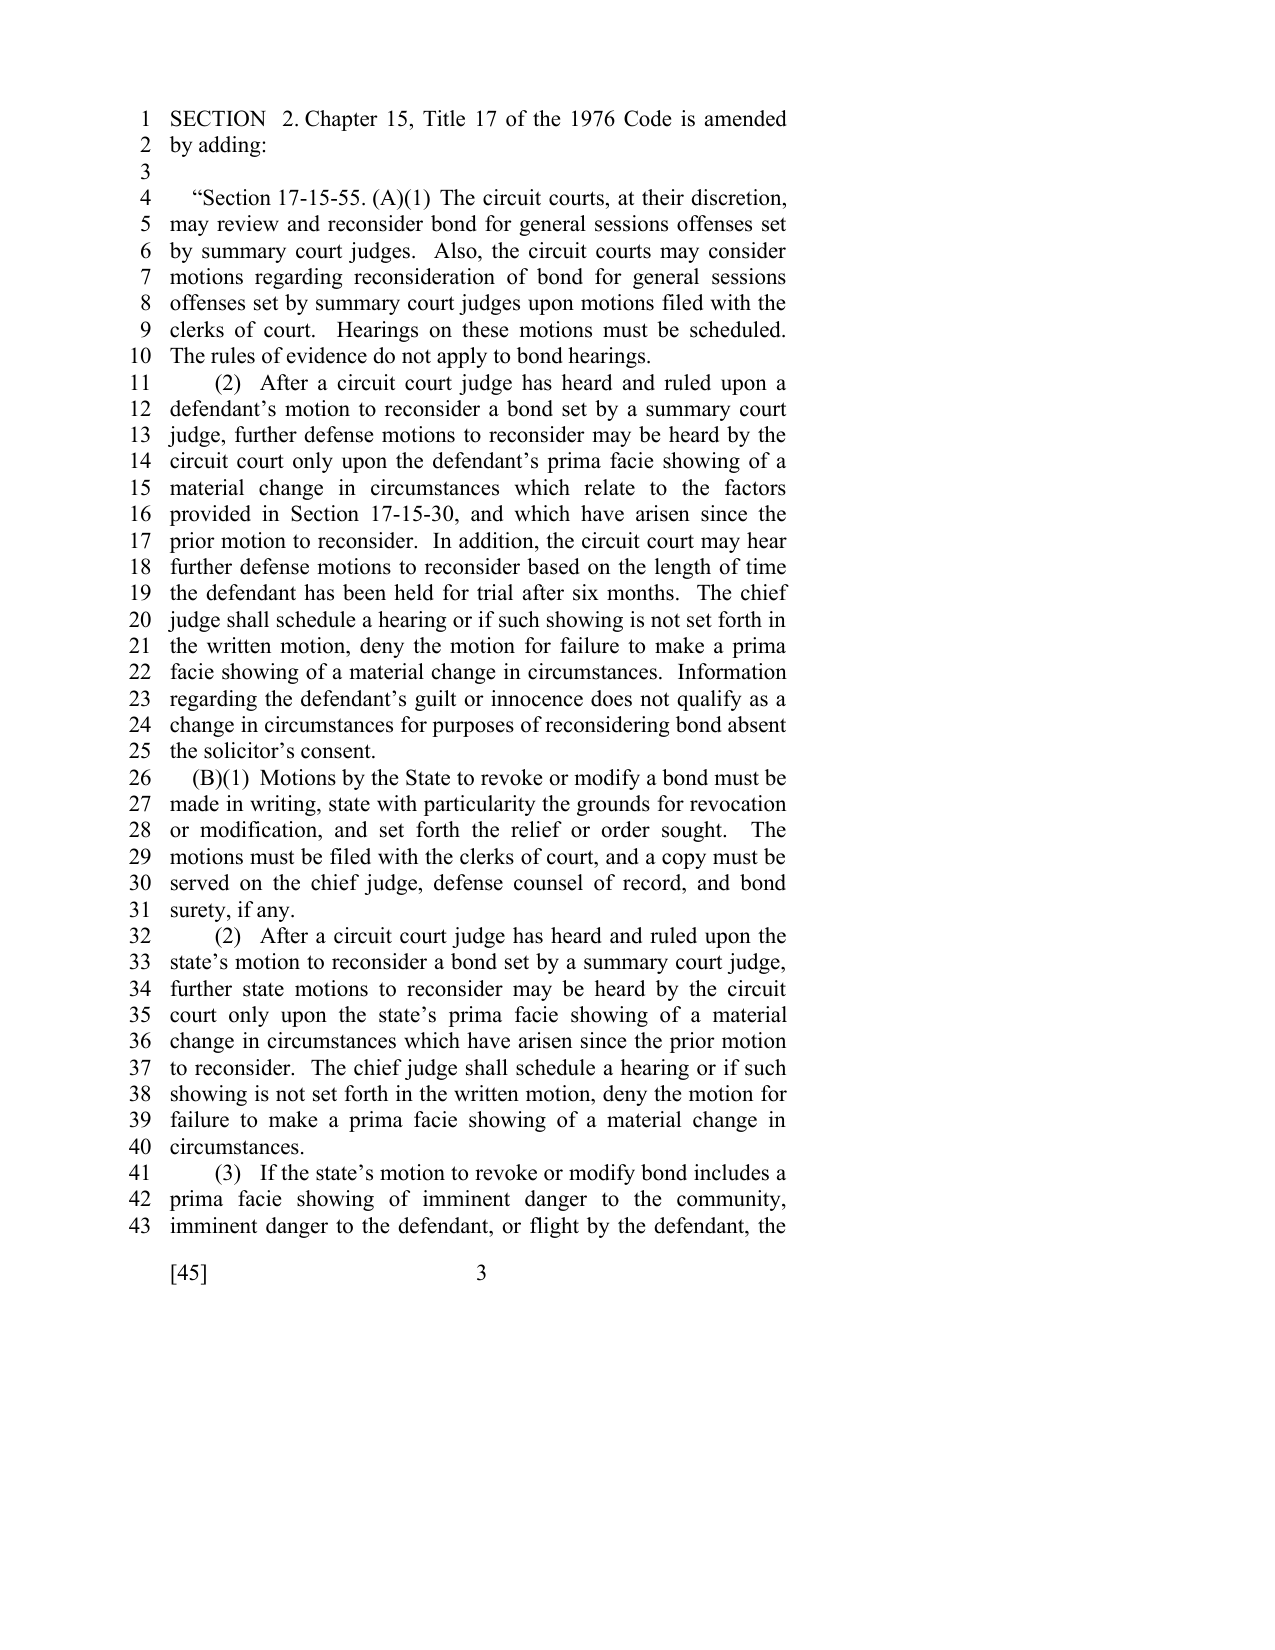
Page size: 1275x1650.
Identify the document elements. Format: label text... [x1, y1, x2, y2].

text (2) After a circuit court judge has heard and ruled upon a defendant’s motion to reconsider a bond set by a summary court judge, further defense motions to reconsider may be heard by the circuit court only upon the defendant’s prima facie showing of a material change in circumstances which relate to the factors provided in Section 17-15-30, and which have arisen since the prior motion to reconsider. In addition, the circuit court may hear further defense motions to reconsider based on the length of time the defendant has been held for trial after six months. The chief judge shall schedule a hearing or if such showing is not set forth in the written motion, deny the motion for failure to make a prima facie showing of a material change in circumstances. Information regarding the defendant’s guilt or innocence does not qualify as a change in circumstances for purposes of reconsidering bond absent the solicitor’s consent. [169, 368, 787, 764]
text “Section 17-15-55. (A)(1) The circuit courts, at their discretion, may review and reconsider bond for general sessions offenses set by summary court judges. Also, the circuit courts may consider motions regarding reconsideration of bond for general sessions offenses set by summary court judges upon motions filed with the clerks of court. Hearings on these motions must be scheduled. The rules of evidence do not apply to bond hearings. [169, 184, 787, 368]
text (2) After a circuit court judge has heard and ruled upon the state’s motion to reconsider a bond set by a summary court judge, further state motions to reconsider may be heard by the circuit court only upon the state’s prima facie showing of a material change in circumstances which have arisen since the prior motion to reconsider. The chief judge shall schedule a hearing or if such showing is not set forth in the written motion, deny the motion for failure to make a prima facie showing of a material change in circumstances. [169, 922, 787, 1159]
text SECTION 2. Chapter 15, Title 17 of the 1976 Code is amended by adding: [169, 105, 787, 158]
text (B)(1) Motions by the State to revoke or modify a bond must be made in writing, state with particularity the grounds for revocation or modification, and set forth the relief or order sought. The motions must be filed with the clerks of court, and a copy must be served on the chief judge, defense counsel of record, and bond surety, if any. [169, 764, 787, 922]
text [169, 1159, 787, 1238]
